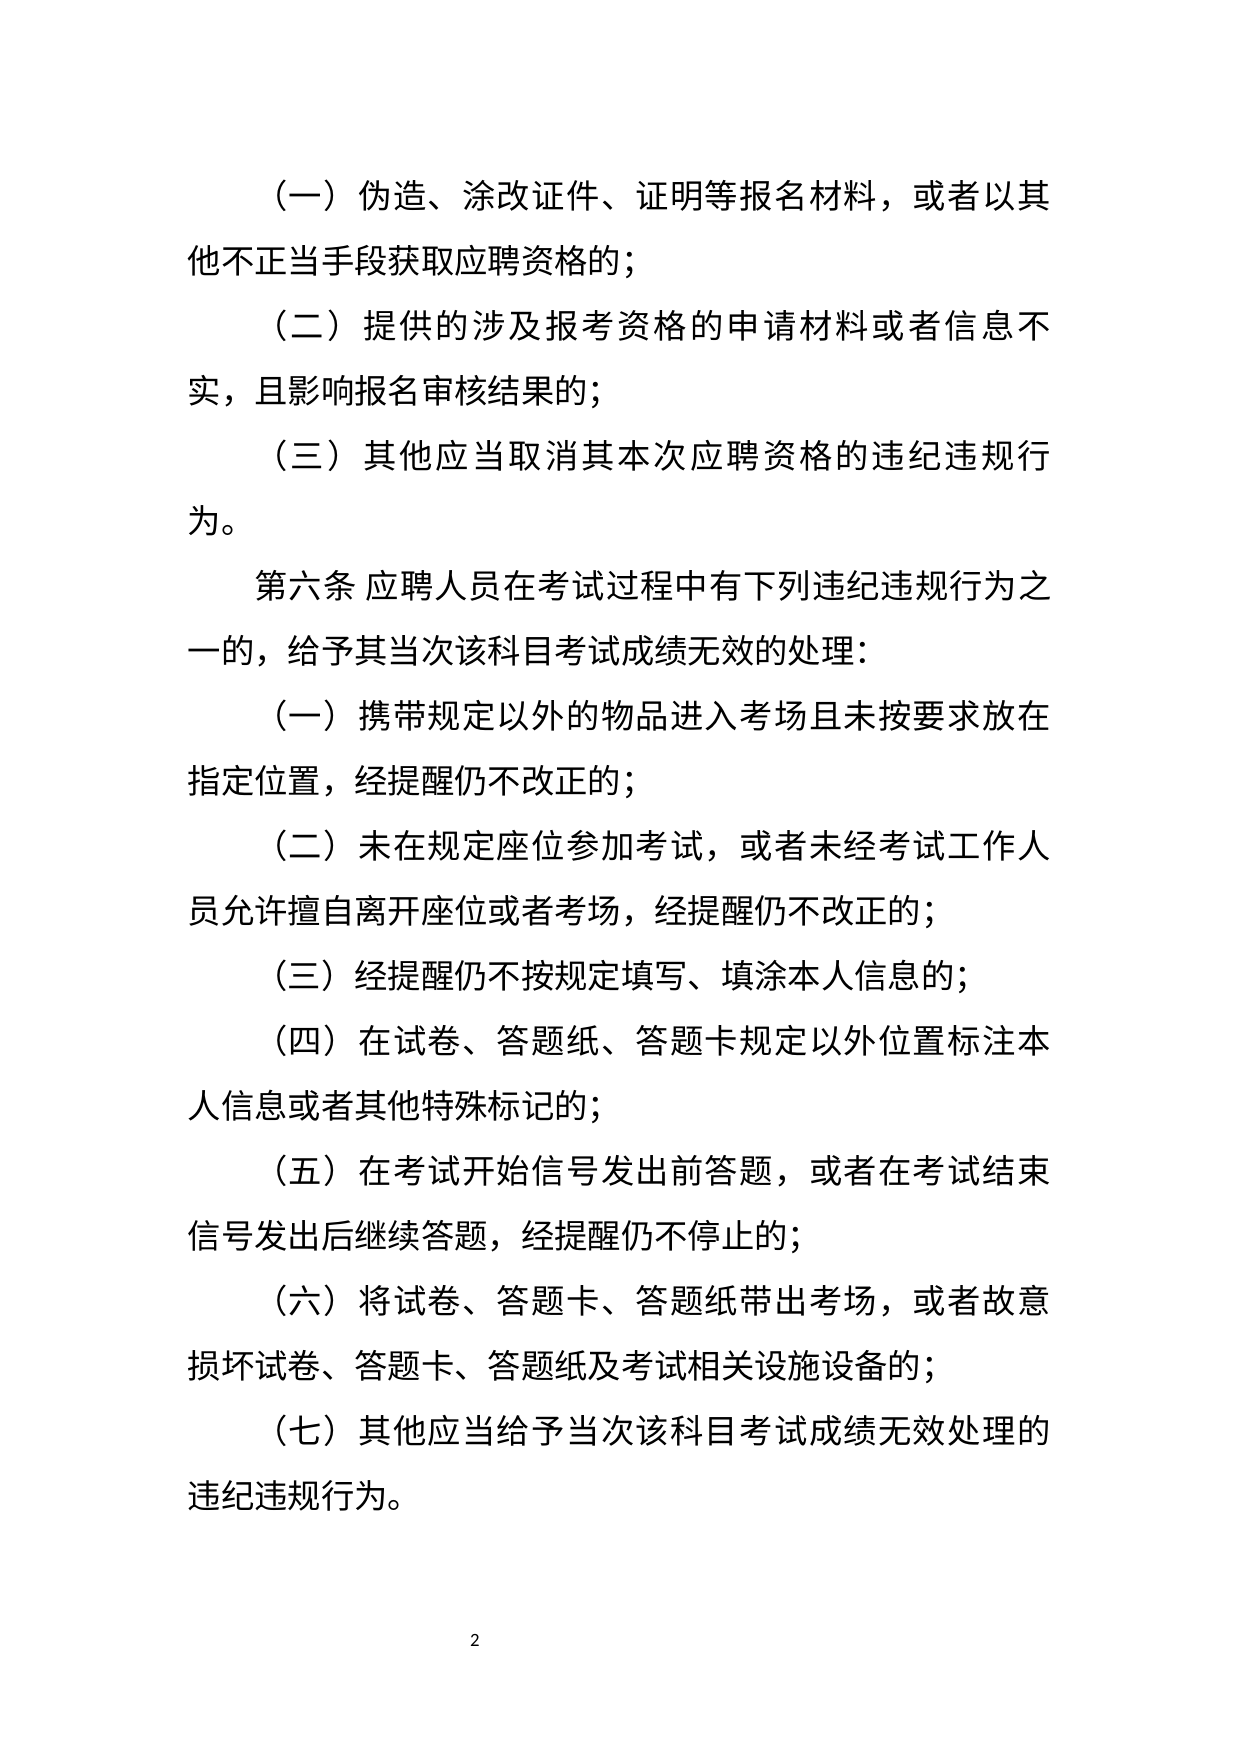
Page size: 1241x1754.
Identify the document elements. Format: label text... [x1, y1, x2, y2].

subtitle 第六条 应聘人员在考试过程中有下列违纪违规行为之一的，给予其当次该科目考试成绩无效的处理： [187, 552, 1053, 682]
subtitle （三）其他应当取消其本次应聘资格的违纪违规行为。 [187, 422, 1053, 552]
subtitle （二）未在规定座位参加考试，或者未经考试工作人员允许擅自离开座位或者考场，经提醒仍不改正的； [187, 812, 1053, 942]
subtitle （四）在试卷、答题纸、答题卡规定以外位置标注本人信息或者其他特殊标记的； [187, 1007, 1053, 1137]
subtitle （一）携带规定以外的物品进入考场且未按要求放在指定位置，经提醒仍不改正的； [187, 682, 1053, 812]
subtitle （一）伪造、涂改证件、证明等报名材料，或者以其他不正当手段获取应聘资格的； [187, 162, 1053, 292]
subtitle （五）在考试开始信号发出前答题，或者在考试结束信号发出后继续答题，经提醒仍不停止的； [187, 1137, 1053, 1267]
subtitle （三）经提醒仍不按规定填写、填涂本人信息的； [187, 942, 1053, 1007]
subtitle （二）提供的涉及报考资格的申请材料或者信息不实，且影响报名审核结果的； [187, 292, 1053, 422]
subtitle （七）其他应当给予当次该科目考试成绩无效处理的违纪违规行为。 [187, 1397, 1053, 1527]
subtitle （六）将试卷、答题卡、答题纸带出考场，或者故意损坏试卷、答题卡、答题纸及考试相关设施设备的； [187, 1267, 1053, 1397]
